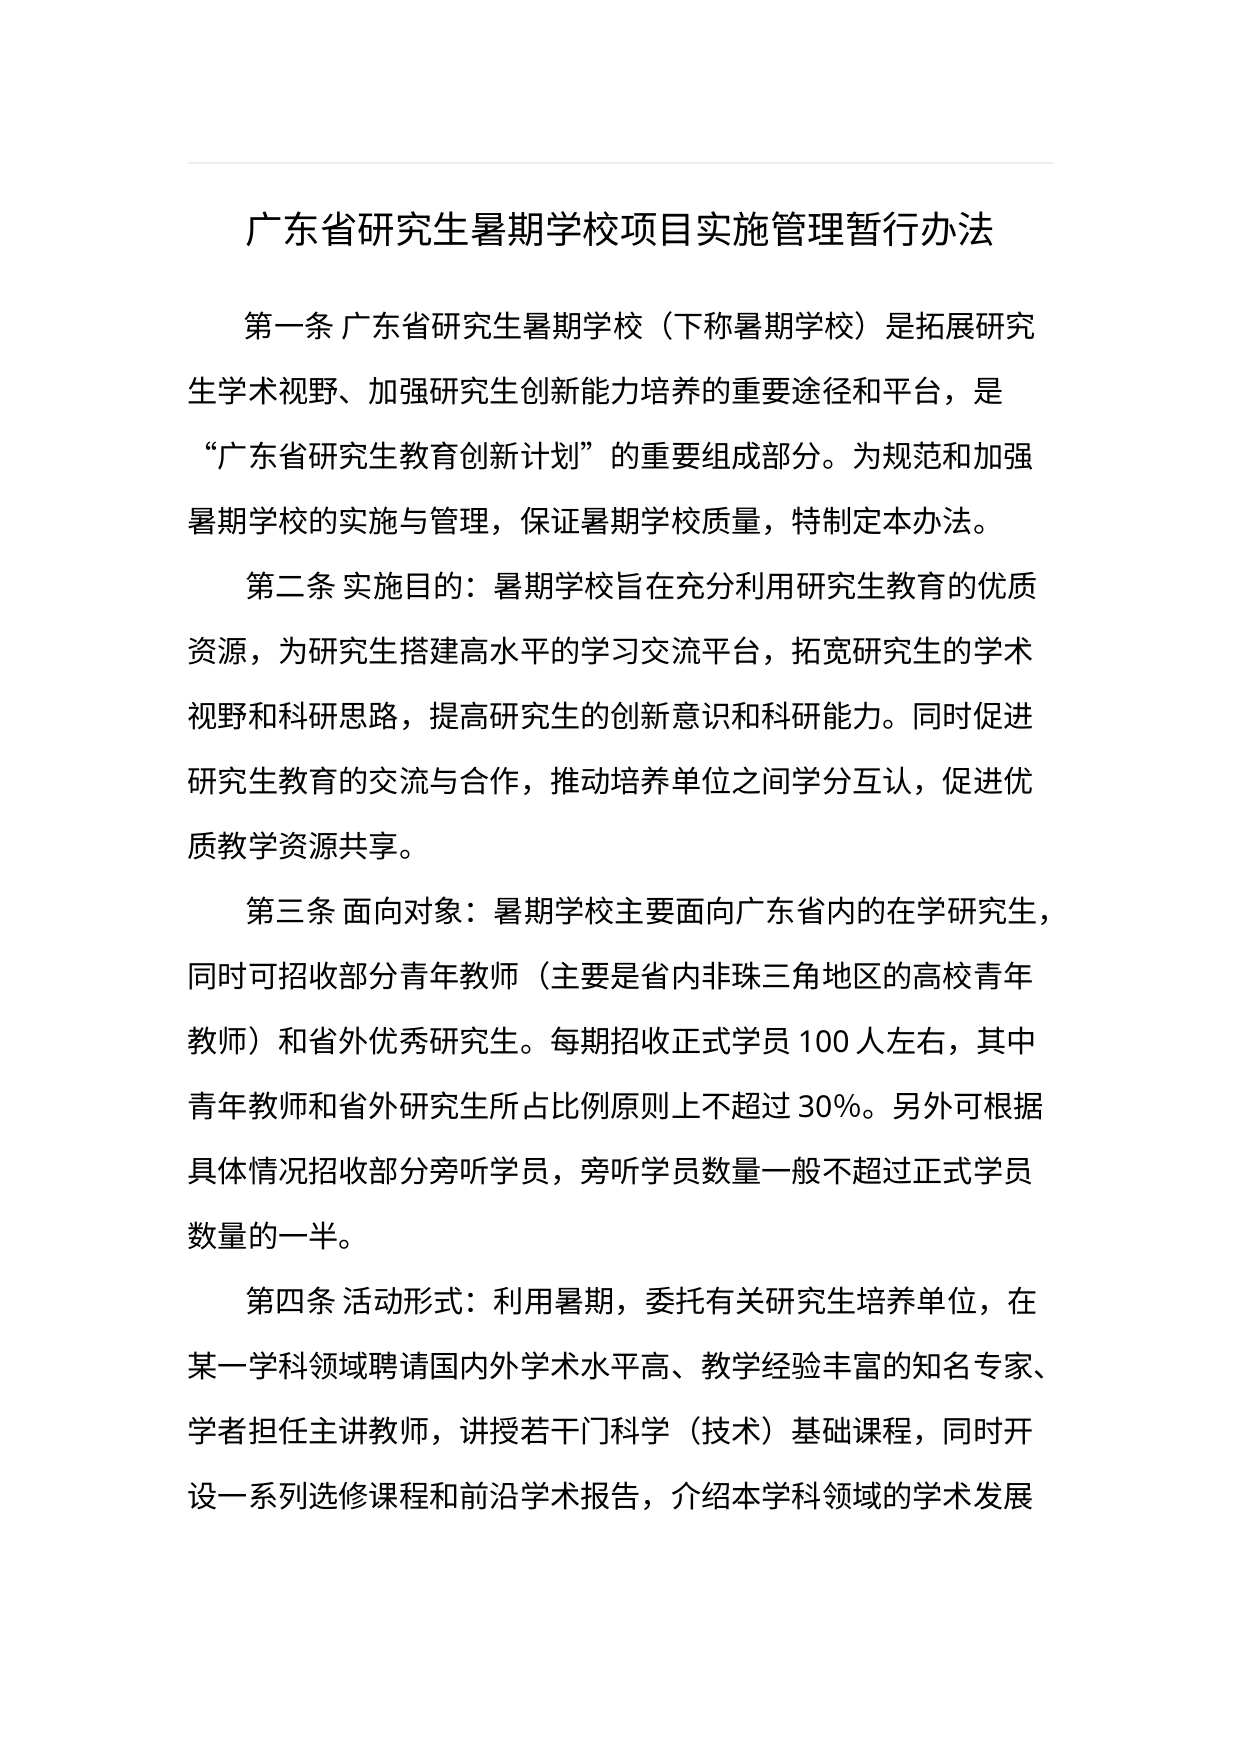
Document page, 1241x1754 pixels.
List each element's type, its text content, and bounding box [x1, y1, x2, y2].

text 第二条 实施目的：暑期学校旨在充分利用研究生教育的优质资源，为研究生搭建高水平的学习交流平台，拓宽研究生的学术视野和科研思路，提高研究生的创新意识和科研能力。同时促进研究生教育的交流与合作，推动培养单位之间学分互认，促进优质教学资源共享。 [187, 552, 1053, 877]
text 广东省研究生暑期学校项目实施管理暂行办法 [187, 163, 1053, 260]
text 第三条 面向对象：暑期学校主要面向广东省内的在学研究生，同时可招收部分青年教师（主要是省内非珠三角地区的高校青年教师）和省外优秀研究生。每期招收正式学员100人左右，其中青年教师和省外研究生所占比例原则上不超过30％。另外可根据具体情况招收部分旁听学员，旁听学员数量一般不超过正式学员数量的一半。 [187, 877, 1053, 1267]
text 第一条 广东省研究生暑期学校（下称暑期学校）是拓展研究生学术视野、加强研究生创新能力培养的重要途径和平台，是“广东省研究生教育创新计划”的重要组成部分。为规范和加强暑期学校的实施与管理，保证暑期学校质量，特制定本办法。 [187, 292, 1053, 552]
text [187, 1267, 1053, 1527]
